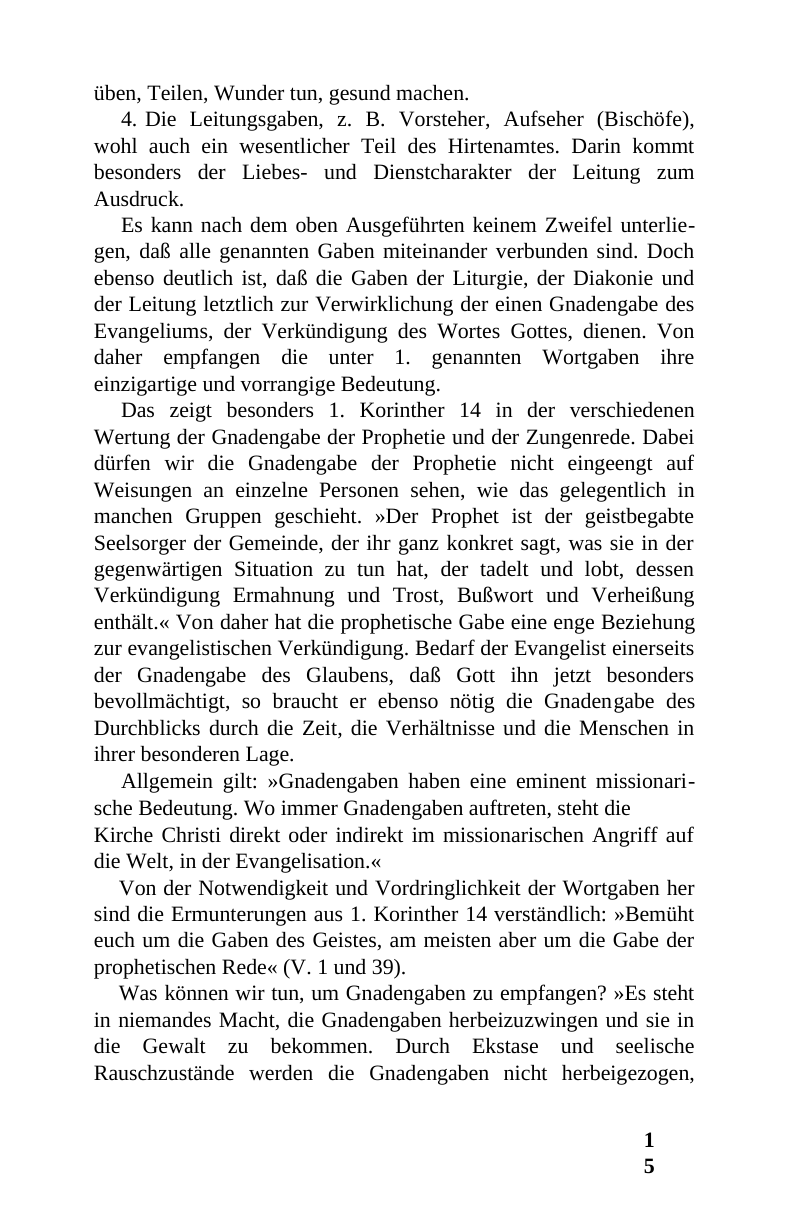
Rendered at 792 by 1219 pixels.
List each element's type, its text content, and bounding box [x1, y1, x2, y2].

text Allgemein gilt: »Gnadengaben haben eine eminent missionarische Bedeutung. Wo immer Gnadengaben auftreten, steht die [94, 767, 695, 821]
text Es kann nach dem oben Ausgeführten keinem Zweifel unterliegen, daß alle genannten Gaben miteinander verbunden sind. Doch ebenso deutlich ist, daß die Gaben der Liturgie, der Diakonie und der Leitung letztlich zur Verwirklichung der einen Gnadengabe des Evangeliums, der Verkündigung des Wortes Gottes, dienen. Von daher empfangen die unter 1. genannten Wortgaben ihre einzigartige und vorrangige Bedeutung. [94, 211, 695, 397]
list Die Leitungsgaben, z. B. Vorsteher, Aufseher (Bischöfe), wohl auch ein wesentlicher Teil des Hirtenamtes. Darin kommt besonders der Liebes- und Dienstcharakter der Leitung zum Ausdruck. [94, 106, 695, 211]
text Kirche Christi direkt oder indirekt im missionarischen Angriff auf die Welt, in der Evangelisation.« [94, 821, 695, 874]
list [94, 79, 695, 106]
text Das zeigt besonders 1. Korinther 14 in der verschiedenen Wertung der Gnadengabe der Prophetie und der Zungenrede. Dabei dürfen wir die Gnadengabe der Prophetie nicht eingeengt auf Weisungen an einzelne Personen sehen, wie das gelegentlich in manchen Gruppen geschieht. »Der Prophet ist der geistbegabte Seelsorger der Gemeinde, der ihr ganz konkret sagt, was sie in der gegenwärtigen Situation zu tun hat, der tadelt und lobt, dessen Verkündigung Ermahnung und Trost, Bußwort und Verheißung enthält.« Von daher hat die prophetische Gabe eine enge Beziehung zur evangelistischen Verkündigung. Bedarf der Evangelist einerseits der Gnadengabe des Glaubens, daß Gott ihn jetzt besonders bevollmächtigt, so braucht er ebenso nötig die Gnadengabe des Durchblicks durch die Zeit, die Verhältnisse und die Menschen in ihrer besonderen Lage. [94, 397, 695, 767]
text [94, 980, 695, 1086]
text Von der Notwendigkeit und Vordringlichkeit der Wortgaben her sind die Ermunterungen aus 1. Korinther 14 verständlich: »Bemüht euch um die Gaben des Geistes, am meisten aber um die Gabe der prophetischen Rede« (V. 1 und 39). [94, 874, 695, 980]
